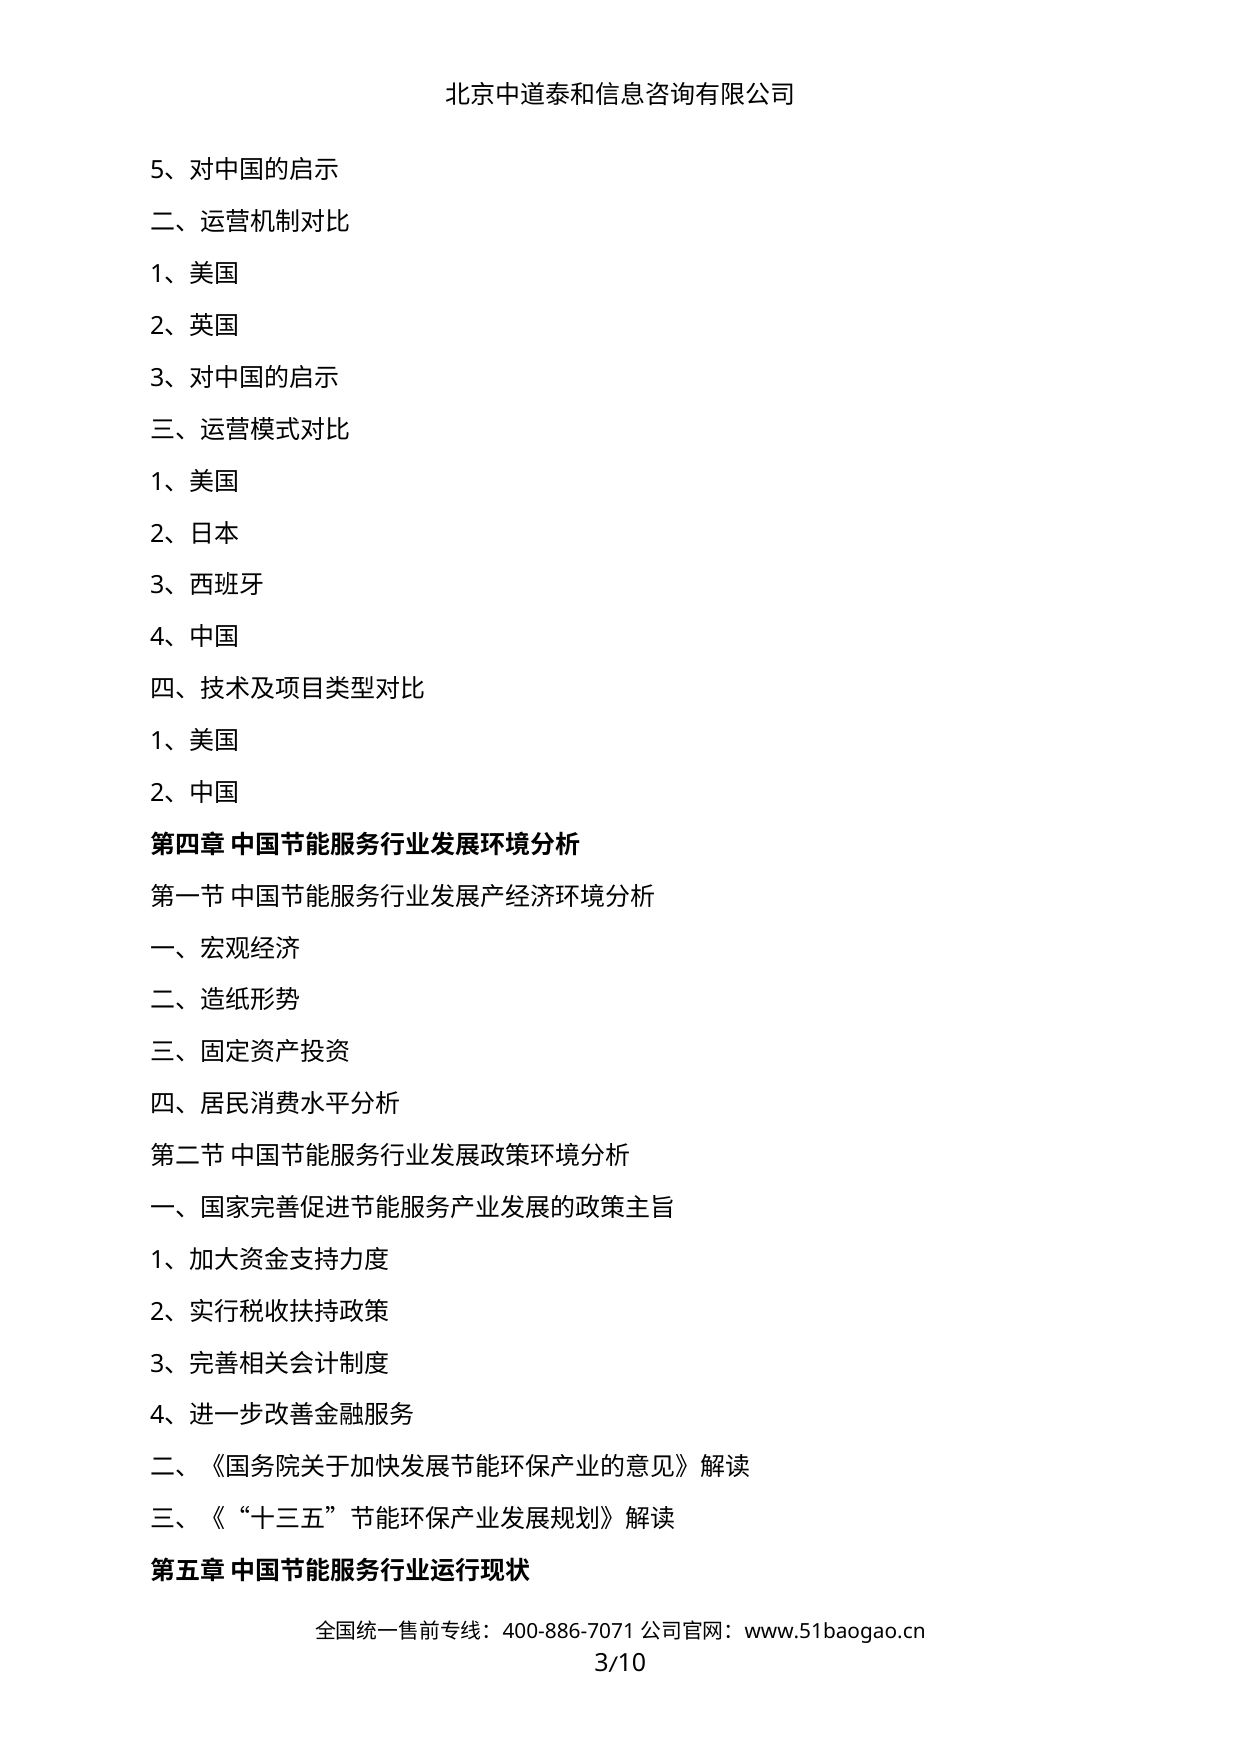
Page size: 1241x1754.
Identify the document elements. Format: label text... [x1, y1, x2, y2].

text 二、《国务院关于加快发展节能环保产业的意见》解读 [150, 1447, 1090, 1483]
text 2、英国 [150, 306, 1090, 342]
text 第二节 中国节能服务行业发展政策环境分析 [150, 1136, 1090, 1172]
text 4、中国 [150, 617, 1090, 653]
text 四、居民消费水平分析 [150, 1084, 1090, 1120]
text 3、完善相关会计制度 [150, 1343, 1090, 1379]
text 5、对中国的启示 [150, 150, 1090, 186]
text 2、实行税收扶持政策 [150, 1291, 1090, 1327]
text 2、日本 [150, 513, 1090, 549]
text 3、西班牙 [150, 565, 1090, 601]
text 二、造纸形势 [150, 980, 1090, 1016]
text 1、美国 [150, 461, 1090, 497]
text 二、运营机制对比 [150, 202, 1090, 238]
text 三、固定资产投资 [150, 1032, 1090, 1068]
text 一、国家完善促进节能服务产业发展的政策主旨 [150, 1187, 1090, 1224]
text 第五章 中国节能服务行业运行现状 [150, 1551, 1090, 1587]
text 1、美国 [150, 254, 1090, 290]
text 1、美国 [150, 721, 1090, 757]
text 1、加大资金支持力度 [150, 1239, 1090, 1276]
text 三、运营模式对比 [150, 409, 1090, 446]
text 三、《“十三五”节能环保产业发展规划》解读 [150, 1499, 1090, 1535]
text 第四章 中国节能服务行业发展环境分析 [150, 824, 1090, 861]
text 一、宏观经济 [150, 928, 1090, 964]
text 4、进一步改善金融服务 [150, 1395, 1090, 1431]
text 3、对中国的启示 [150, 357, 1090, 394]
text 2、中国 [150, 772, 1090, 809]
text 第一节 中国节能服务行业发展产经济环境分析 [150, 876, 1090, 912]
text 四、技术及项目类型对比 [150, 669, 1090, 705]
